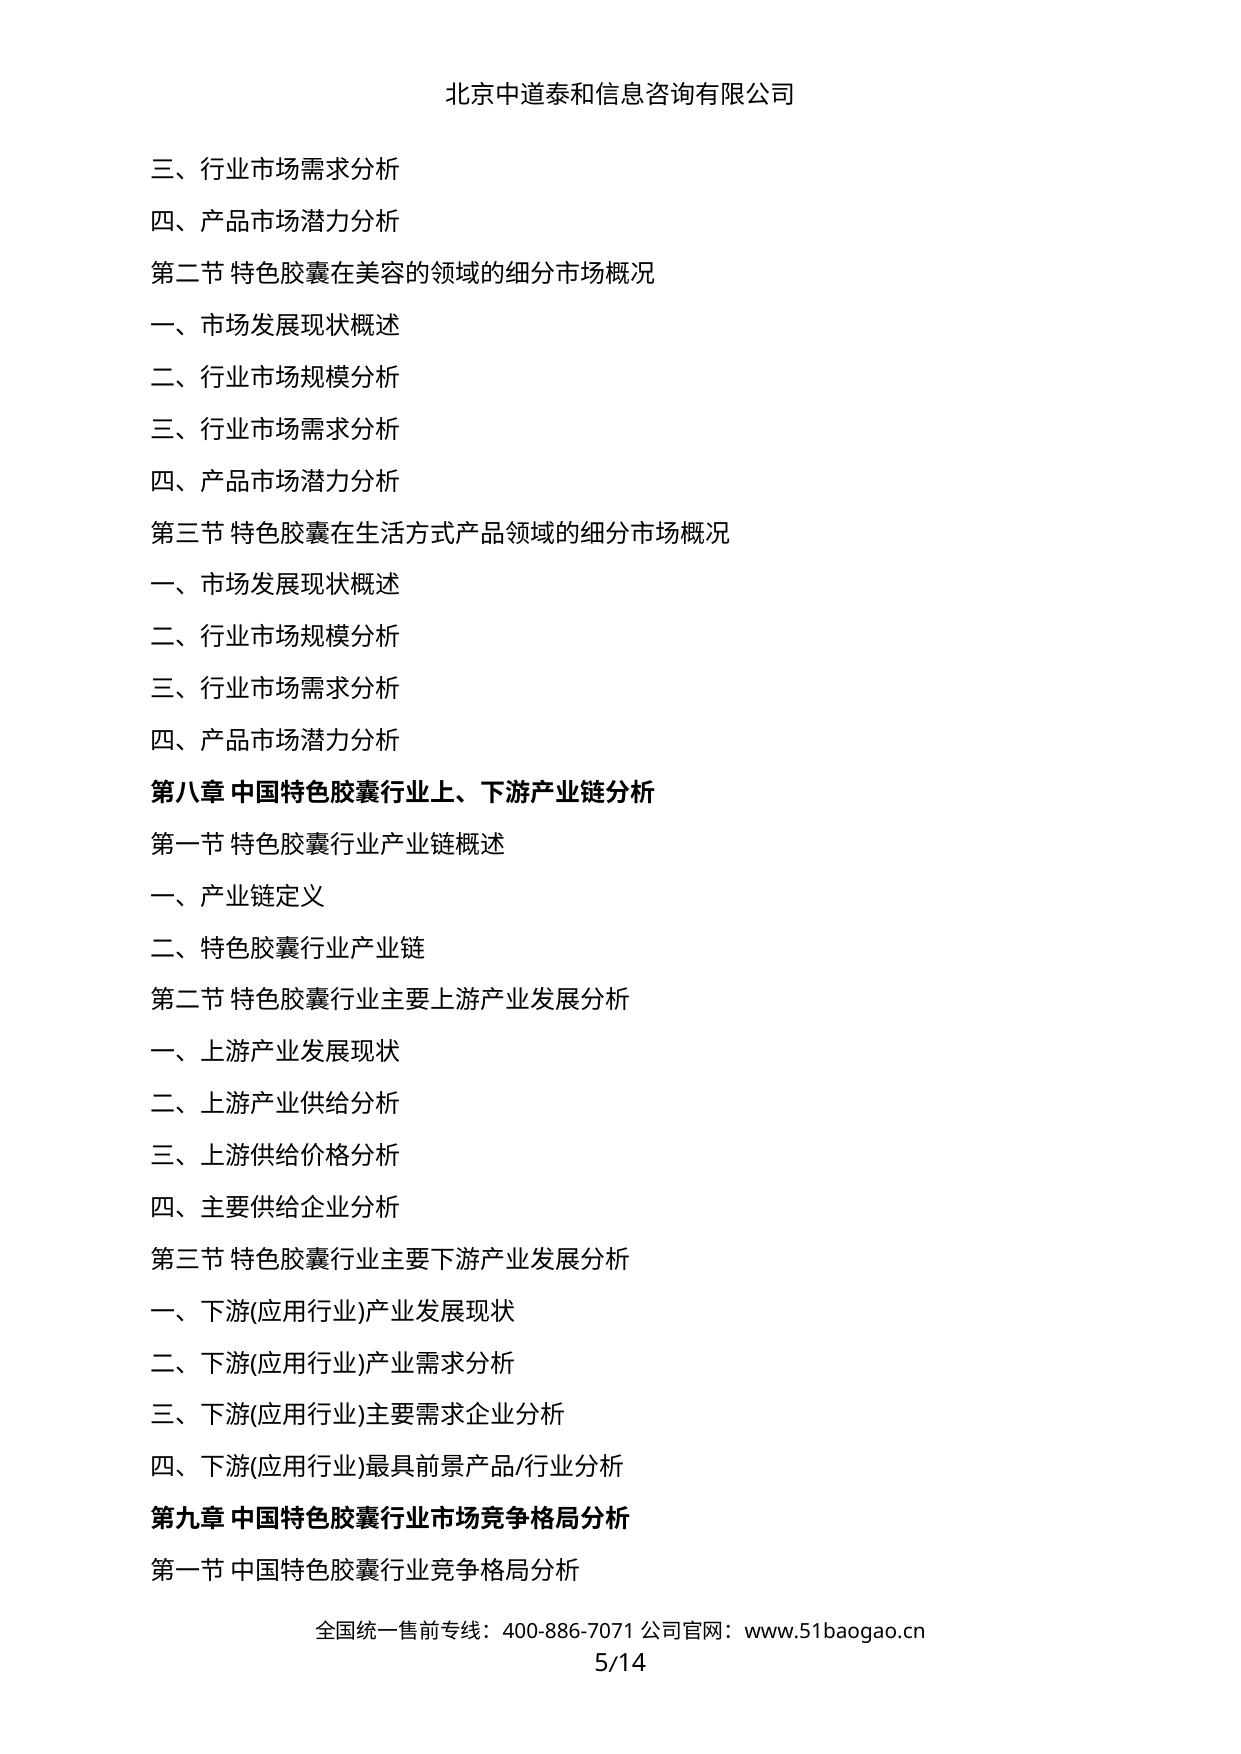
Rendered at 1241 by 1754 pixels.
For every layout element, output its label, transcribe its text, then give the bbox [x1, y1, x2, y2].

text 四、产品市场潜力分析 [150, 721, 1090, 757]
text 三、行业市场需求分析 [150, 669, 1090, 705]
text 第二节 特色胶囊行业主要上游产业发展分析 [150, 980, 1090, 1016]
text 第一节 中国特色胶囊行业竞争格局分析 [150, 1551, 1090, 1587]
text 二、上游产业供给分析 [150, 1084, 1090, 1120]
text 四、产品市场潜力分析 [150, 461, 1090, 497]
text 二、特色胶囊行业产业链 [150, 928, 1090, 964]
text 第八章 中国特色胶囊行业上、下游产业链分析 [150, 772, 1090, 809]
text 一、市场发展现状概述 [150, 306, 1090, 342]
text 第三节 特色胶囊在生活方式产品领域的细分市场概况 [150, 513, 1090, 549]
text 第二节 特色胶囊在美容的领域的细分市场概况 [150, 254, 1090, 290]
text 四、下游(应用行业)最具前景产品/行业分析 [150, 1447, 1090, 1483]
text 四、主要供给企业分析 [150, 1187, 1090, 1224]
text 三、行业市场需求分析 [150, 409, 1090, 446]
text 第一节 特色胶囊行业产业链概述 [150, 824, 1090, 861]
text 四、产品市场潜力分析 [150, 202, 1090, 238]
text 二、下游(应用行业)产业需求分析 [150, 1343, 1090, 1379]
text 第九章 中国特色胶囊行业市场竞争格局分析 [150, 1499, 1090, 1535]
text 一、产业链定义 [150, 876, 1090, 912]
text 三、上游供给价格分析 [150, 1136, 1090, 1172]
text 一、市场发展现状概述 [150, 565, 1090, 601]
text 一、下游(应用行业)产业发展现状 [150, 1291, 1090, 1327]
text 第三节 特色胶囊行业主要下游产业发展分析 [150, 1239, 1090, 1276]
text 三、下游(应用行业)主要需求企业分析 [150, 1395, 1090, 1431]
text 二、行业市场规模分析 [150, 617, 1090, 653]
text 三、行业市场需求分析 [150, 150, 1090, 186]
text 一、上游产业发展现状 [150, 1032, 1090, 1068]
text 二、行业市场规模分析 [150, 357, 1090, 394]
